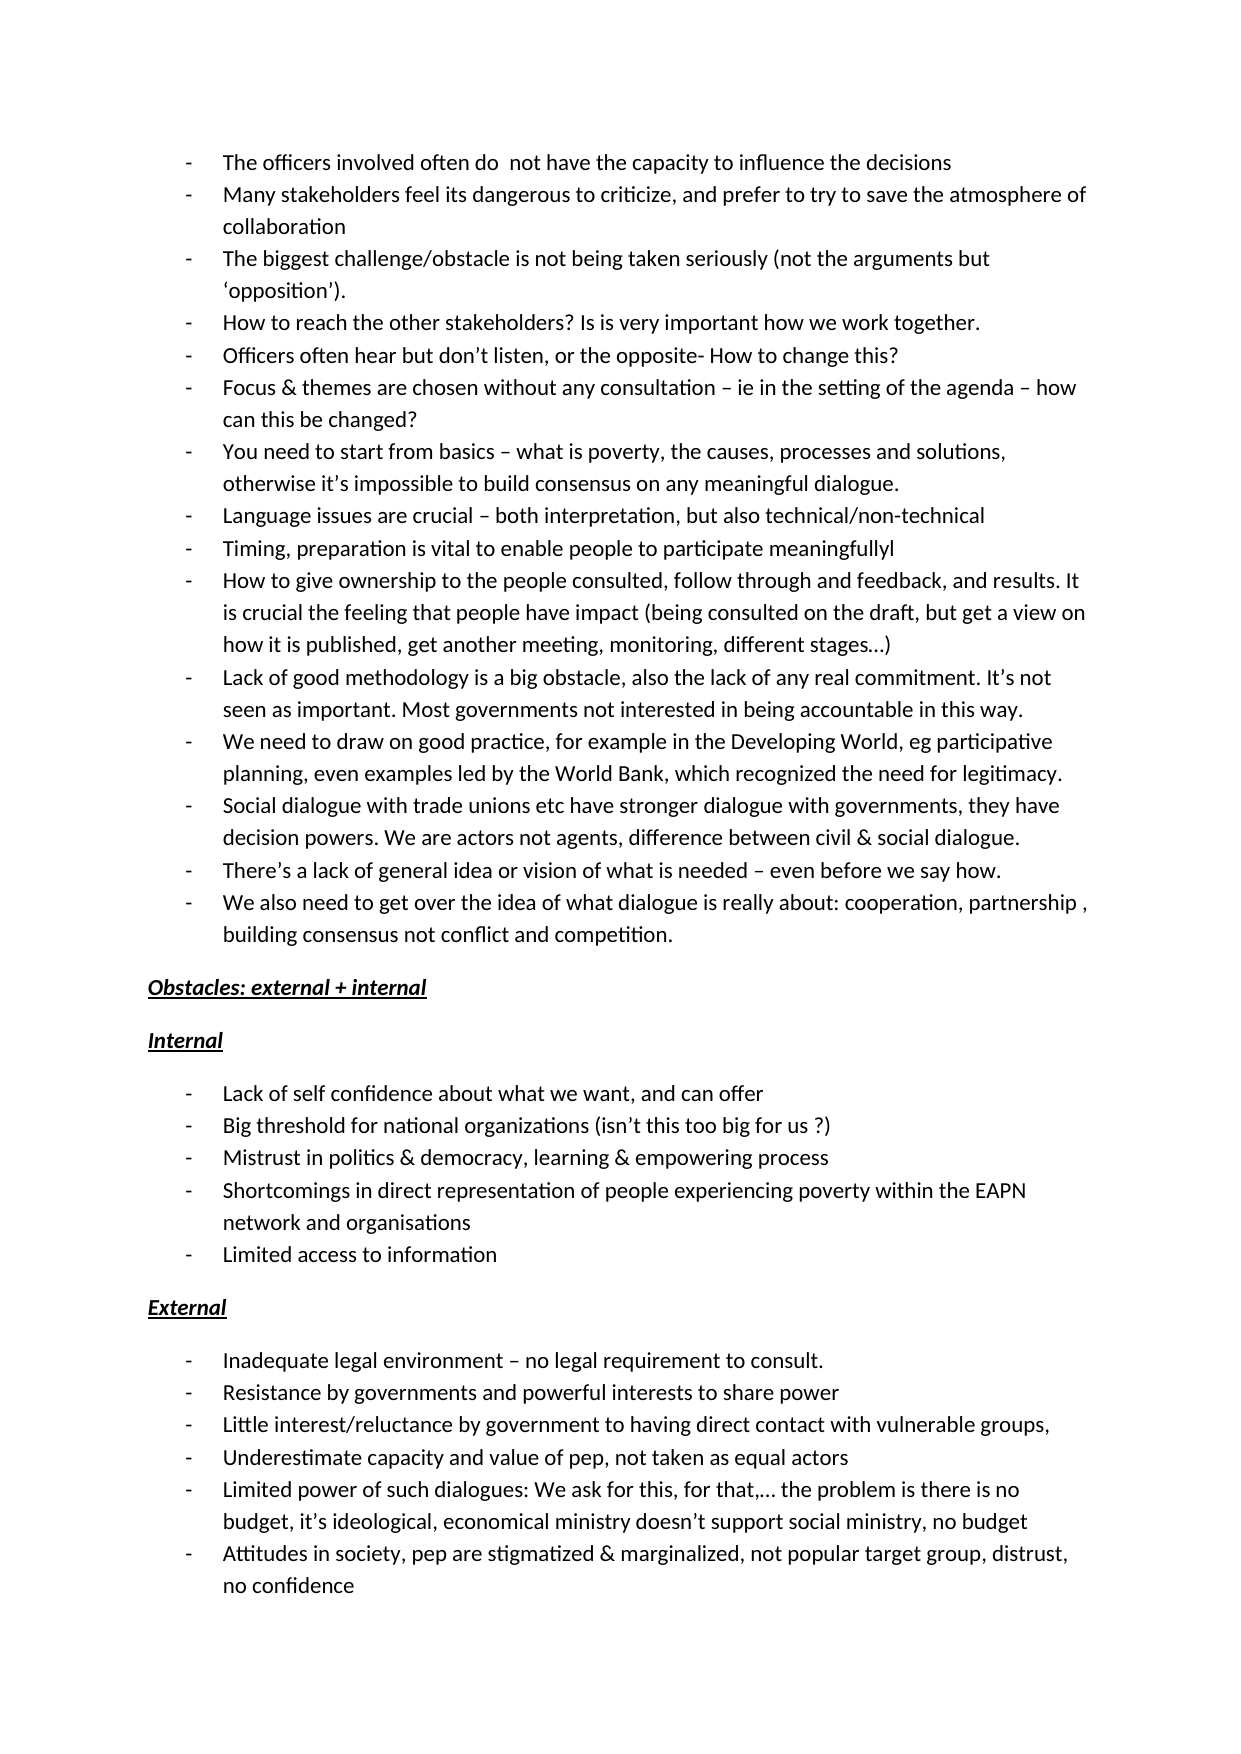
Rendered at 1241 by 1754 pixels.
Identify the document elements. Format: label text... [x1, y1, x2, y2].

list Limited access to information [185, 1240, 1093, 1268]
list You need to start from basics – what is poverty, the causes, processes and solutions, otherwise it’s impossible to build consensus on any meaningful dialogue. [185, 437, 1093, 497]
list We need to draw on good practice, for example in the Developing World, eg participative planning, even examples led by the World Bank, which recognized the need for legitimacy. [185, 727, 1093, 787]
list Big threshold for national organizations (isn’t this too big for us ?) [185, 1111, 1093, 1139]
list Mistrust in politics & democracy, learning & empowering process [185, 1143, 1093, 1172]
list Officers often hear but don’t listen, or the opposite- How to change this? [185, 341, 1093, 369]
list Language issues are crucial – both interpretation, but also technical/non-technical [185, 502, 1093, 530]
list Shortcomings in direct representation of people experiencing poverty within the EAPN network and organisations [185, 1176, 1093, 1236]
text Internal [148, 1026, 1093, 1054]
list There’s a lack of general idea or vision of what is needed – even before we say how. [185, 856, 1093, 884]
list We also need to get over the idea of what dialogue is really about: cooperation, partnership , building consensus not conflict and competition. [185, 888, 1093, 948]
list Focus & themes are chosen without any consultation – ie in the setting of the agenda – how can this be changed? [185, 373, 1093, 433]
text External [148, 1293, 1093, 1321]
list Social dialogue with trade unions etc have stronger dialogue with governments, they have decision powers. We are actors not agents, difference between civil & social dialogue. [185, 791, 1093, 852]
list Inadequate legal environment – no legal requirement to consult. [185, 1346, 1093, 1374]
list How to reach the other stakeholders? Is is very important how we work together. [185, 308, 1093, 337]
list Lack of self confidence about what we want, and can offer [185, 1079, 1093, 1107]
list Limited power of such dialogues: We ask for this, for that,… the problem is there is no budget, it’s ideological, economical ministry doesn’t support social ministry, no budget [185, 1475, 1093, 1535]
list Timing, preparation is vital to enable people to participate meaningfullyl [185, 534, 1093, 562]
list Little interest/reluctance by government to having direct contact with vulnerable groups, [185, 1411, 1093, 1438]
list Attitudes in society, pep are stigmatized & marginalized, not popular target group, distrust, no confidence [185, 1539, 1093, 1599]
list Underestimate capacity and value of pep, not taken as equal actors [185, 1443, 1093, 1471]
list Lack of good methodology is a big obstacle, also the lack of any real commitment. It’s not seen as important. Most governments not interested in being accountable in this way. [185, 663, 1093, 723]
list Many stakeholders feel its dangerous to criticize, and prefer to try to save the atmosphere of collaboration [185, 180, 1093, 240]
list The officers involved often do not have the capacity to influence the decisions [185, 148, 1093, 176]
list The biggest challenge/obstacle is not being taken seriously (not the arguments but ‘opposition’). [185, 244, 1093, 304]
list Resistance by governments and powerful interests to share power [185, 1378, 1093, 1406]
text Obstacles: external + internal [148, 973, 1093, 1001]
list How to give ownership to the people consulted, follow through and feedback, and results. It is crucial the feeling that people have impact (being consulted on the draft, but get a view on how it is published, get another meeting, monitoring, different stages…) [185, 566, 1093, 658]
